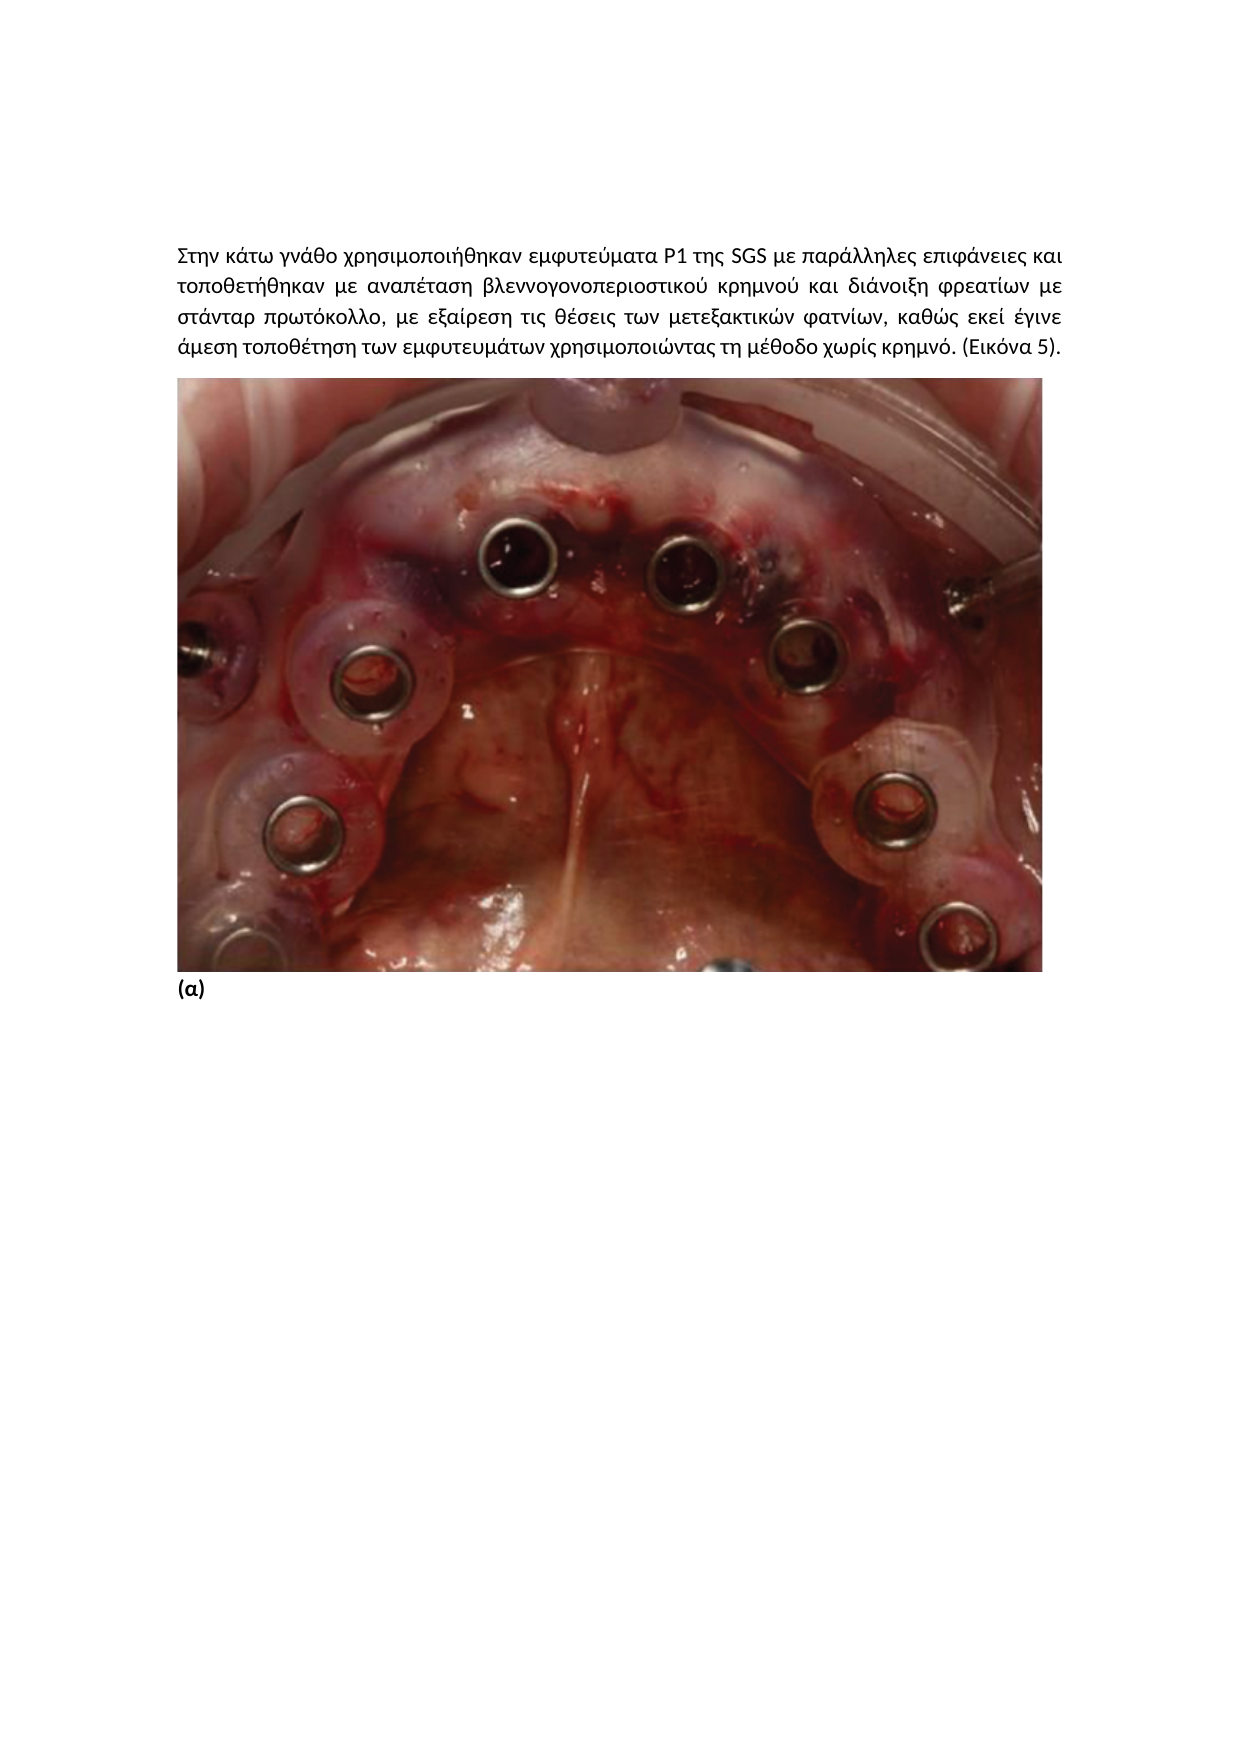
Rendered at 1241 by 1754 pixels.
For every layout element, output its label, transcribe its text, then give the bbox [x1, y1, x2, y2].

picture [177, 378, 1043, 972]
text Στην κάτω γνάθο χρησιμοποιήθηκαν εμφυτεύματα Ρ1 της SGS με παράλληλες επιφάνειες και τοποθετήθηκαν με αναπέταση βλεννογονοπεριοστικού κρημνού και διάνοιξη φρεατίων με στάνταρ πρωτόκολλο, με εξαίρεση τις θέσεις των μετεξακτικών φατνίων, καθώς εκεί έγινε άμεση τοποθέτηση των εμφυτευμάτων χρησιμοποιώντας τη μέθοδο χωρίς κρημνό. (Εικόνα 5). [177, 241, 1063, 360]
